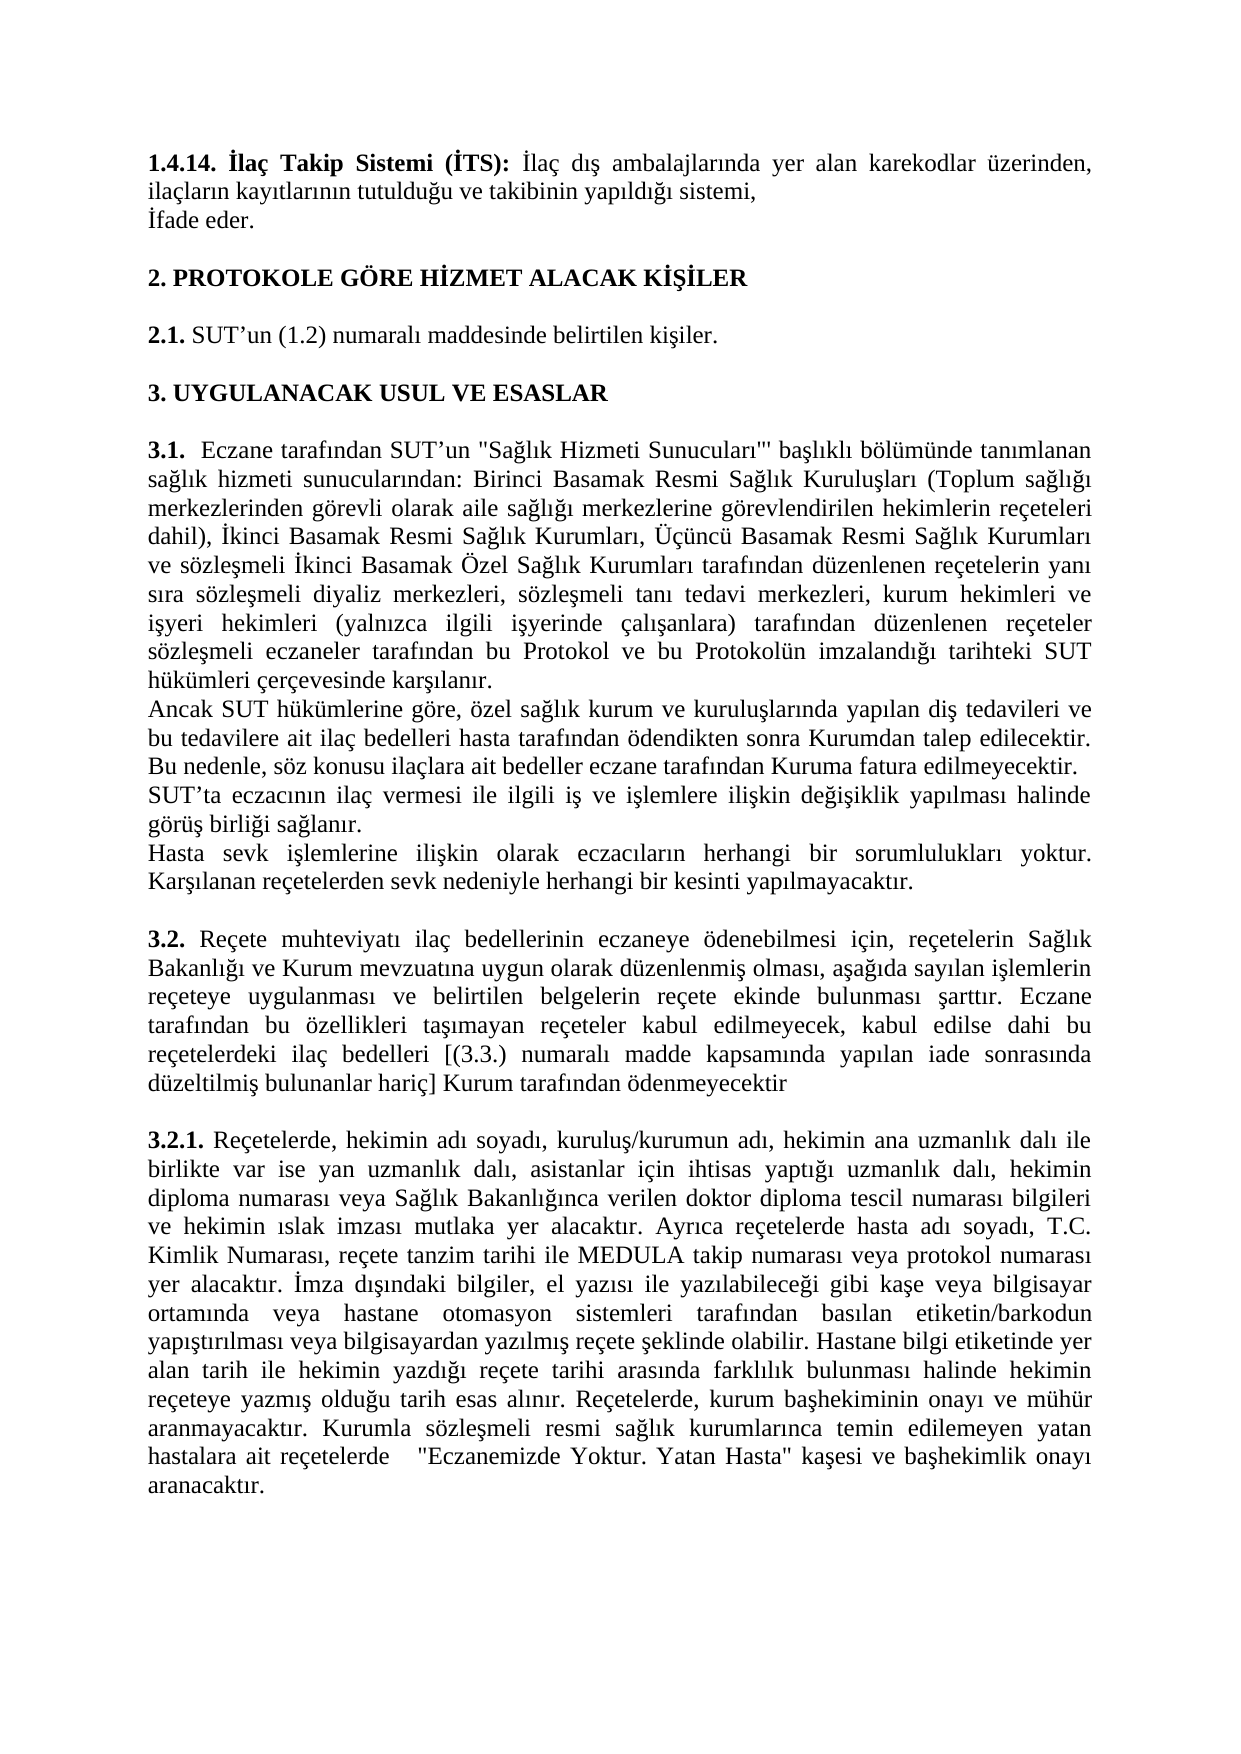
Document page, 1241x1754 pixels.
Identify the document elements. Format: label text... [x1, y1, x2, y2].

text 1.4.14. İlaç Takip Sistemi (İTS): İlaç dış ambalajlarında yer alan karekodlar üzerinden, ilaçların kayıtlarının tutulduğu ve takibinin yapıldığı sistemi, [148, 148, 1093, 205]
text Hasta sevk işlemlerine ilişkin olarak eczacıların herhangi bir sorumlulukları yoktur. Karşılanan reçetelerden sevk nedeniyle herhangi bir kesinti yapılmayacaktır. [148, 838, 1093, 895]
text 3. UYGULANACAK USUL VE ESASLAR [148, 378, 1093, 406]
text SUT’ta eczacının ilaç vermesi ile ilgili iş ve işlemlere ilişkin değişiklik yapılması halinde görüş birliği sağlanır. [148, 780, 1093, 838]
text 3.2. Reçete muhteviyatı ilaç bedellerinin eczaneye ödenebilmesi için, reçetelerin Sağlık Bakanlığı ve Kurum mevzuatına uygun olarak düzenlenmiş olması, aşağıda sayılan işlemlerin reçeteye uygulanması ve belirtilen belgelerin reçete ekinde bulunması şarttır. Eczane tarafından bu özellikleri taşımayan reçeteler kabul edilmeyecek, kabul edilse dahi bu reçetelerdeki ilaç bedelleri [(3.3.) numaralı madde kapsamında yapılan iade sonrasında düzeltilmiş bulunanlar hariç] Kurum tarafından ödenmeyecektir [148, 924, 1093, 1096]
text 3.1. Eczane tarafından SUT’un "Sağlık Hizmeti Sunucuları"' başlıklı bölümünde tanımlanan sağlık hizmeti sunucularından: Birinci Basamak Resmi Sağlık Kuruluşları (Toplum sağlığı merkezlerinden görevli olarak aile sağlığı merkezlerine görevlendirilen hekimlerin reçeteleri dahil), İkinci Basamak Resmi Sağlık Kurumları, Üçüncü Basamak Resmi Sağlık Kurumları ve sözleşmeli İkinci Basamak Özel Sağlık Kurumları tarafından düzenlenen reçetelerin yanı sıra sözleşmeli diyaliz merkezleri, sözleşmeli tanı tedavi merkezleri, kurum hekimleri ve işyeri hekimleri (yalnızca ilgili işyerinde çalışanlara) tarafından düzenlenen reçeteler sözleşmeli eczaneler tarafından bu Protokol ve bu Protokolün imzalandığı tarihteki SUT hükümleri çerçevesinde karşılanır. [148, 435, 1093, 694]
text 3.2.1. Reçetelerde, hekimin adı soyadı, kuruluş/kurumun adı, hekimin ana uzmanlık dalı ile birlikte var ise yan uzmanlık dalı, asistanlar için ihtisas yaptığı uzmanlık dalı, hekimin diploma numarası veya Sağlık Bakanlığınca verilen doktor diploma tescil numarası bilgileri ve hekimin ıslak imzası mutlaka yer alacaktır. Ayrıca reçetelerde hasta adı soyadı, T.C. Kimlik Numarası, reçete tanzim tarihi ile MEDULA takip numarası veya protokol numarası yer alacaktır. İmza dışındaki bilgiler, el yazısı ile yazılabileceği gibi kaşe veya bilgisayar ortamında veya hastane otomasyon sistemleri tarafından basılan etiketin/barkodun yapıştırılması veya bilgisayardan yazılmış reçete şeklinde olabilir. Hastane bilgi etiketinde yer alan tarih ile hekimin yazdığı reçete tarihi arasında farklılık bulunması halinde hekimin reçeteye yazmış olduğu tarih esas alınır. Reçetelerde, kurum başhekiminin onayı ve mühür aranmayacaktır. Kurumla sözleşmeli resmi sağlık kurumlarınca temin edilemeyen yatan hastalara ait reçetelerde "Eczanemizde Yoktur. Yatan Hasta" kaşesi ve başhekimlik onayı aranacaktır. [148, 1125, 1093, 1499]
text 2.1. SUT’un (1.2) numaralı maddesinde belirtilen kişiler. [148, 320, 1093, 349]
text 2. PROTOKOLE GÖRE HİZMET ALACAK KİŞİLER [148, 263, 1093, 291]
text Ancak SUT hükümlerine göre, özel sağlık kurum ve kuruluşlarında yapılan diş tedavileri ve bu tedavilere ait ilaç bedelleri hasta tarafından ödendikten sonra Kurumdan talep edilecektir. Bu nedenle, söz konusu ilaçlara ait bedeller eczane tarafından Kuruma fatura edilmeyecektir. [148, 694, 1093, 780]
text İfade eder. [148, 205, 1093, 234]
